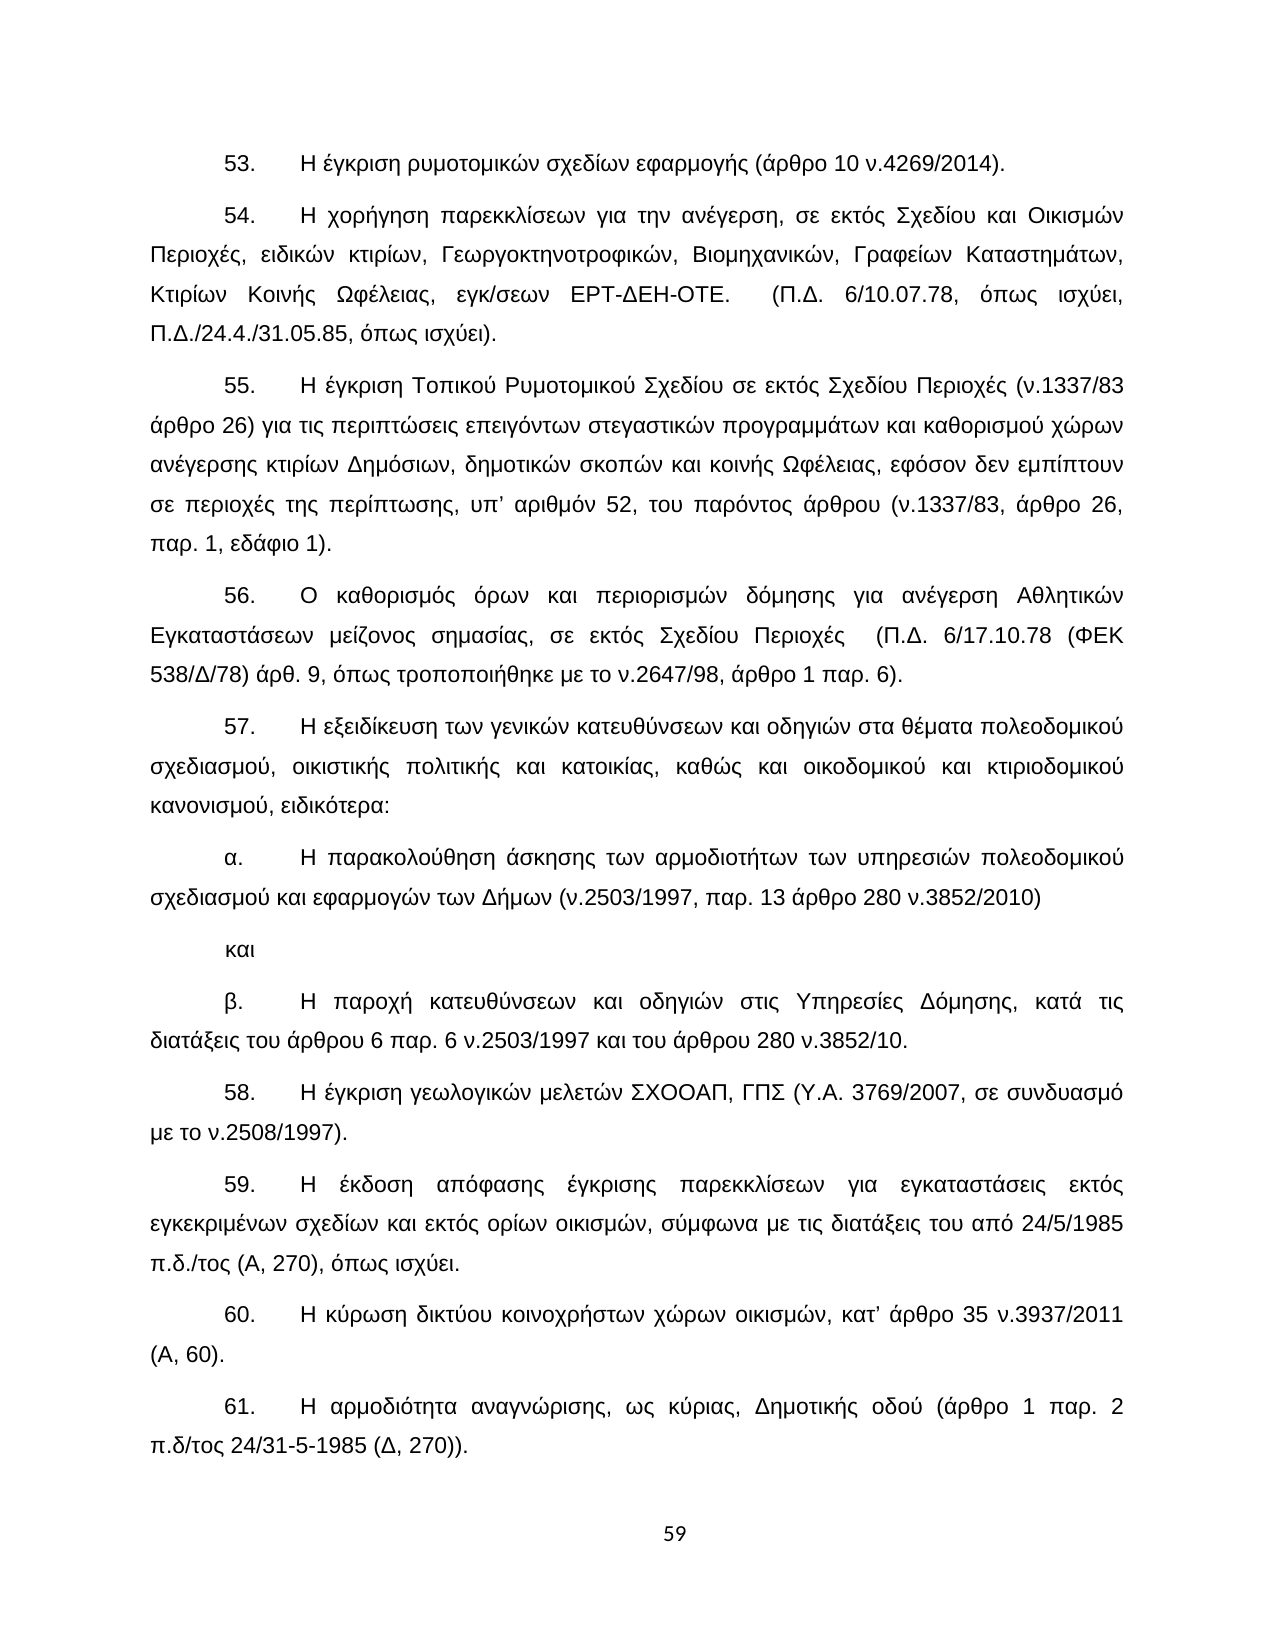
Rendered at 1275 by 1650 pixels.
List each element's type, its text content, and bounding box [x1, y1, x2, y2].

text και [150, 936, 1125, 962]
text 58. Η έγκριση γεωλογικών μελετών ΣΧΟΟΑΠ, ΓΠΣ (Υ.Α. 3769/2007, σε συνδυασμό με το ν.2508/1997). [150, 1079, 1125, 1145]
text 57. Η εξειδίκευση των γενικών κατευθύνσεων και οδηγιών στα θέματα πολεοδομικού σχεδιασμού, οικιστικής πολιτικής και κατοικίας, καθώς και οικοδομικού και κτιριοδομικού κανονισμού, ειδικότερα: [150, 713, 1125, 818]
text 55. Η έγκριση Τοπικού Ρυμοτομικού Σχεδίου σε εκτός Σχεδίου Περιοχές (ν.1337/83 άρθρο 26) για τις περιπτώσεις επειγόντων στεγαστικών προγραμμάτων και καθορισμού χώρων ανέγερσης κτιρίων Δημόσιων, δημοτικών σκοπών και κοινής Ωφέλειας, εφόσον δεν εμπίπτουν σε περιοχές της περίπτωσης, υπ’ αριθμόν 52, του παρόντος άρθρου (ν.1337/83, άρθρο 26, παρ. 1, εδάφιο 1). [150, 372, 1125, 557]
text β. Η παροχή κατευθύνσεων και οδηγιών στις Υπηρεσίες Δόμησης, κατά τις διατάξεις του άρθρου 6 παρ. 6 ν.2503/1997 και του άρθρου 280 ν.3852/10. [150, 988, 1125, 1053]
text 53. Η έγκριση ρυμοτομικών σχεδίων εφαρμογής (άρθρο 10 ν.4269/2014). [150, 150, 1125, 176]
text 61. Η αρμοδιότητα αναγνώρισης, ως κύριας, Δημοτικής οδού (άρθρο 1 παρ. 2 π.δ/τος 24/31-5-1985 (Δ, 270)). [150, 1393, 1125, 1459]
text 60. Η κύρωση δικτύου κοινοχρήστων χώρων οικισμών, κατ’ άρθρο 35 ν.3937/2011 (Α, 60). [150, 1301, 1125, 1367]
text α. Η παρακολούθηση άσκησης των αρμοδιοτήτων των υπηρεσιών πολεοδομικού σχεδιασμού και εφαρμογών των Δήμων (ν.2503/1997, παρ. 13 άρθρο 280 ν.3852/2010) [150, 844, 1125, 910]
text 56. Ο καθορισμός όρων και περιορισμών δόμησης για ανέγερση Αθλητικών Εγκαταστάσεων μείζονος σημασίας, σε εκτός Σχεδίου Περιοχές (Π.Δ. 6/17.10.78 (ΦΕΚ 538/Δ/78) άρθ. 9, όπως τροποποιήθηκε με το ν.2647/98, άρθρο 1 παρ. 6). [150, 582, 1125, 688]
text 54. Η χορήγηση παρεκκλίσεων για την ανέγερση, σε εκτός Σχεδίου και Οικισμών Περιοχές, ειδικών κτιρίων, Γεωργοκτηνοτροφικών, Βιομηχανικών, Γραφείων Καταστημάτων, Κτιρίων Κοινής Ωφέλειας, εγκ/σεων ΕΡΤ-ΔΕΗ-ΟΤΕ. (Π.Δ. 6/10.07.78, όπως ισχύει, Π.Δ./24.4./31.05.85, όπως ισχύει). [150, 202, 1125, 347]
text 59. Η έκδοση απόφασης έγκρισης παρεκκλίσεων για εγκαταστάσεις εκτός εγκεκριμένων σχεδίων και εκτός ορίων οικισμών, σύμφωνα με τις διατάξεις του από 24/5/1985 π.δ./τος (Α, 270), όπως ισχύει. [150, 1171, 1125, 1276]
